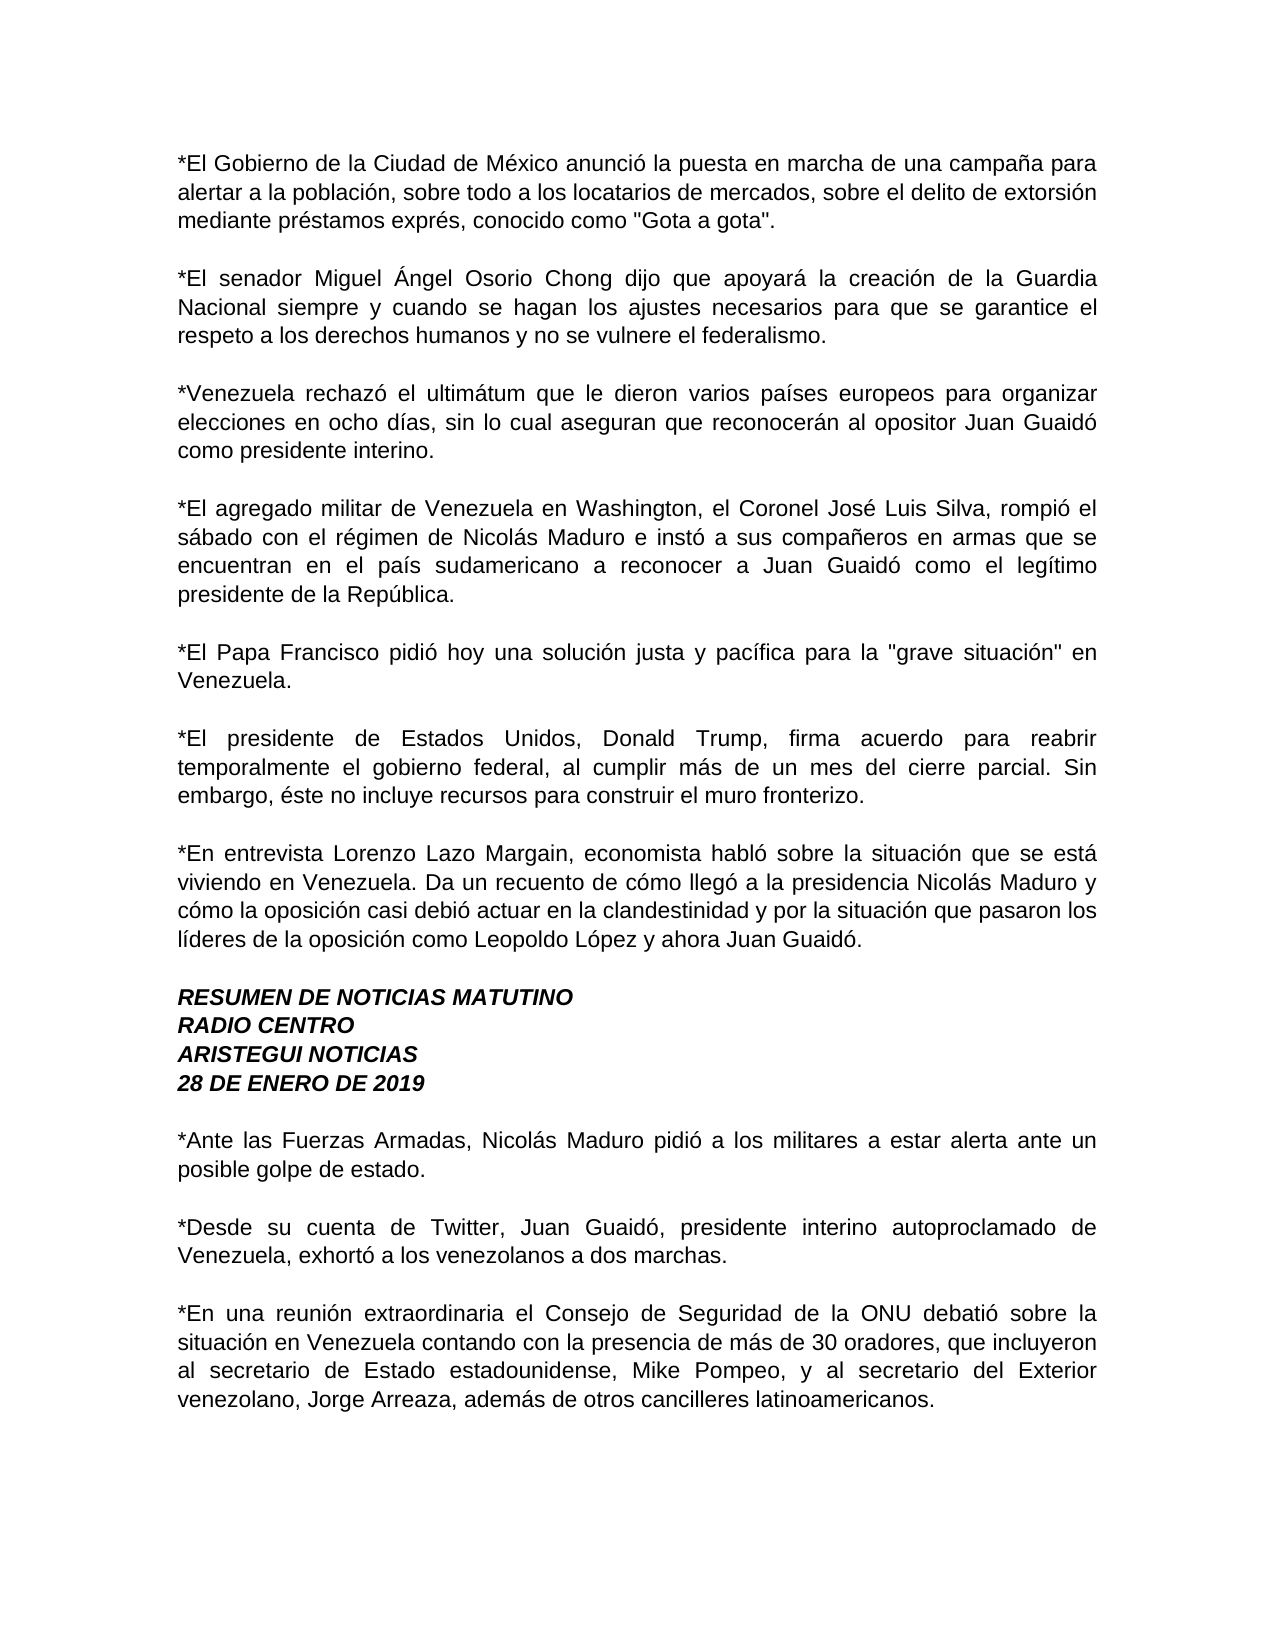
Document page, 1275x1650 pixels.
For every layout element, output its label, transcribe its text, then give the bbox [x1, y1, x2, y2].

text *El Papa Francisco pidió hoy una solución justa y pacífica para la "grave situación" en Venezuela. [177, 636, 1098, 694]
text *Ante las Fuerzas Armadas, Nicolás Maduro pidió a los militares a estar alerta ante un posible golpe de estado. [177, 1125, 1098, 1183]
text *Desde su cuenta de Twitter, Juan Guaidó, presidente interino autoproclamado de Venezuela, exhortó a los venezolanos a dos marchas. [177, 1211, 1098, 1269]
text 28 DE ENERO DE 2019 [177, 1068, 1098, 1096]
text *En entrevista Lorenzo Lazo Margain, economista habló sobre la situación que se está viviendo en Venezuela. Da un recuento de cómo llegó a la presidencia Nicolás Maduro y cómo la oposición casi debió actuar en la clandestinidad y por la situación que pasaron los líderes de la oposición como Leopoldo López y ahora Juan Guaidó. [177, 838, 1098, 953]
text RADIO CENTRO [177, 1010, 1098, 1039]
text *El presidente de Estados Unidos, Donald Trump, firma acuerdo para reabrir temporalmente el gobierno federal, al cumplir más de un mes del cierre parcial. Sin embargo, éste no incluye recursos para construir el muro fronterizo. [177, 723, 1098, 809]
text RESUMEN DE NOTICIAS MATUTINO [177, 981, 1098, 1010]
text ARISTEGUI NOTICIAS [177, 1039, 1098, 1068]
text *El agregado militar de Venezuela en Washington, el Coronel José Luis Silva, rompió el sábado con el régimen de Nicolás Maduro e instó a sus compañeros en armas que se encuentran en el país sudamericano a reconocer a Juan Guaidó como el legítimo presidente de la República. [177, 493, 1098, 608]
text *El Gobierno de la Ciudad de México anunció la puesta en marcha de una campaña para alertar a la población, sobre todo a los locatarios de mercados, sobre el delito de extorsión mediante préstamos exprés, conocido como "Gota a gota". [177, 148, 1098, 234]
text *En una reunión extraordinaria el Consejo de Seguridad de la ONU debatió sobre la situación en Venezuela contando con la presencia de más de 30 oradores, que incluyeron al secretario de Estado estadounidense, Mike Pompeo, y al secretario del Exterior venezolano, Jorge Arreaza, además de otros cancilleres latinoamericanos. [177, 1298, 1098, 1413]
text *Venezuela rechazó el ultimátum que le dieron varios países europeos para organizar elecciones en ocho días, sin lo cual aseguran que reconocerán al opositor Juan Guaidó como presidente interino. [177, 378, 1098, 464]
text *El senador Miguel Ángel Osorio Chong dijo que apoyará la creación de la Guardia Nacional siempre y cuando se hagan los ajustes necesarios para que se garantice el respeto a los derechos humanos y no se vulnere el federalismo. [177, 263, 1098, 349]
